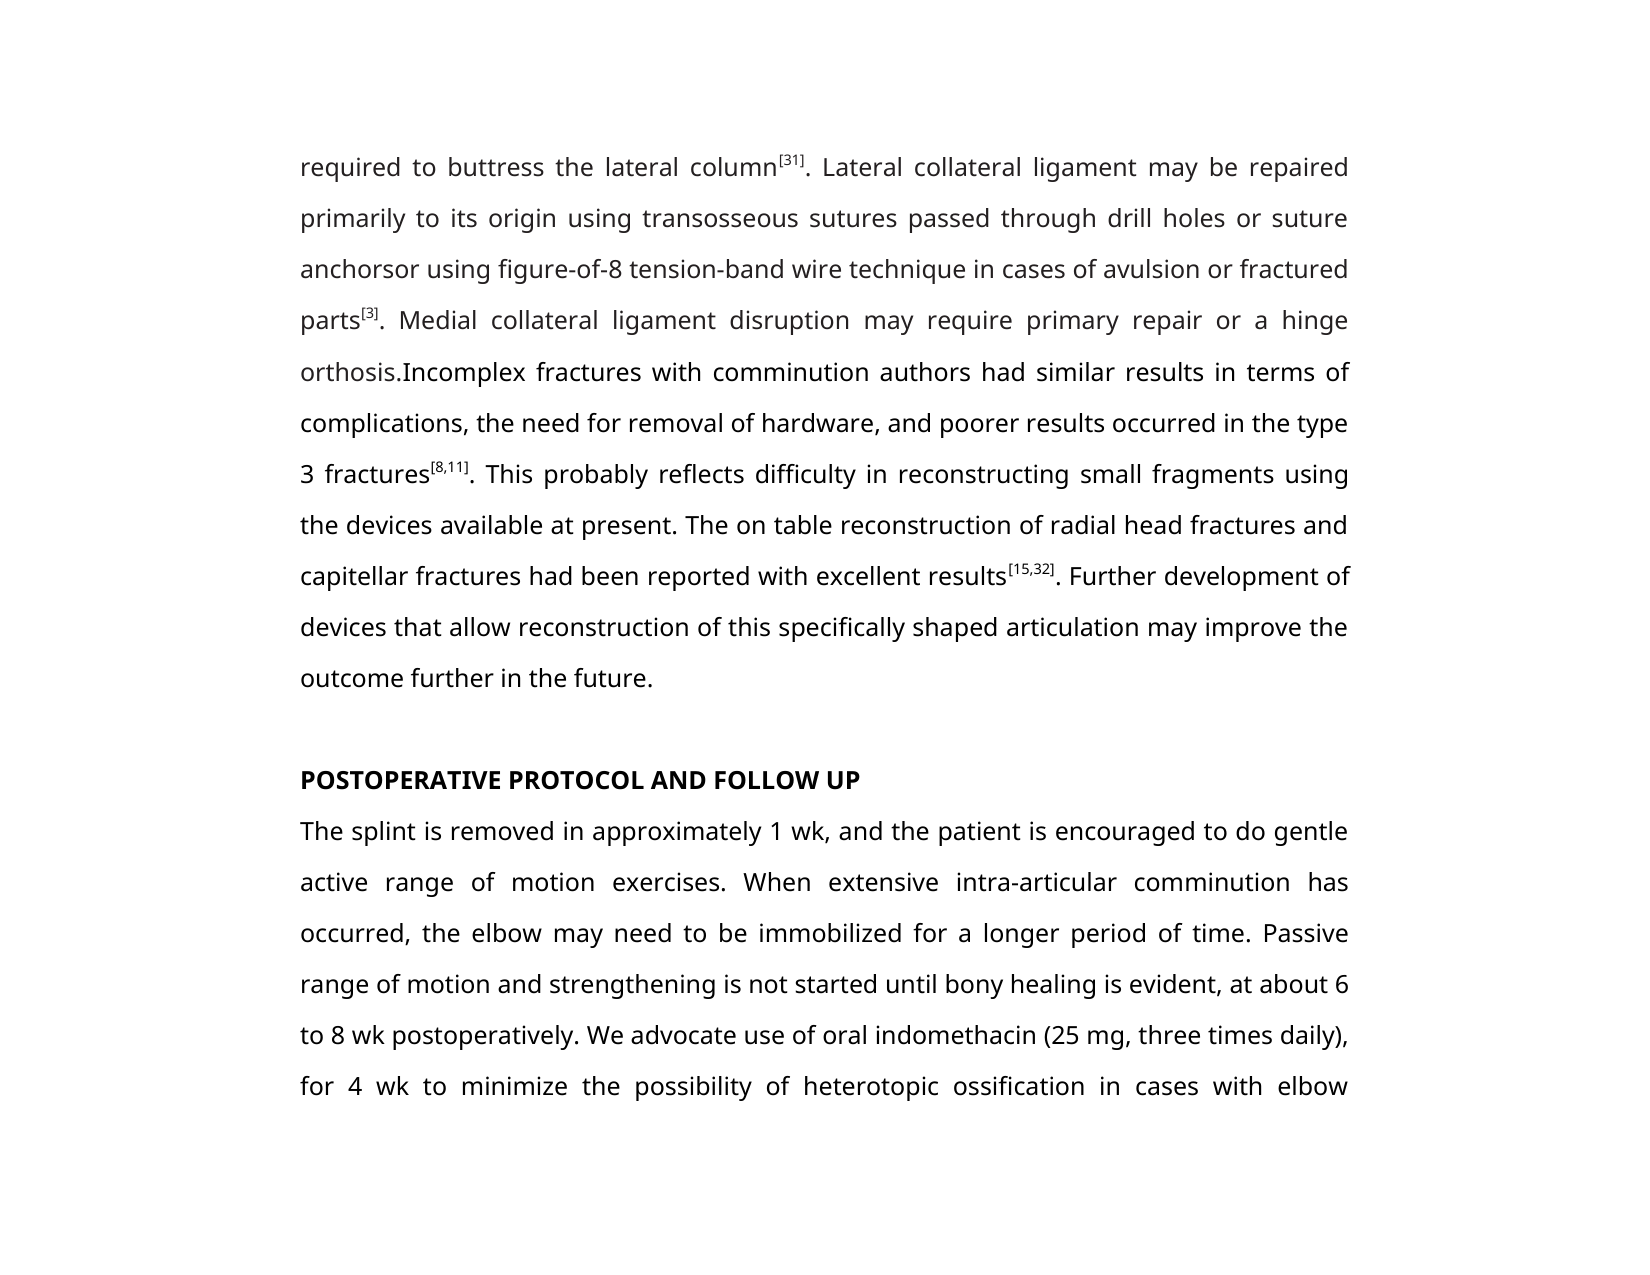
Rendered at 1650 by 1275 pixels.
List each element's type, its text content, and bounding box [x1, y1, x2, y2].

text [300, 150, 1350, 694]
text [300, 813, 1350, 1103]
text POSTOPERATIVE PROTOCOL AND FOLLOW UP [300, 762, 1350, 797]
